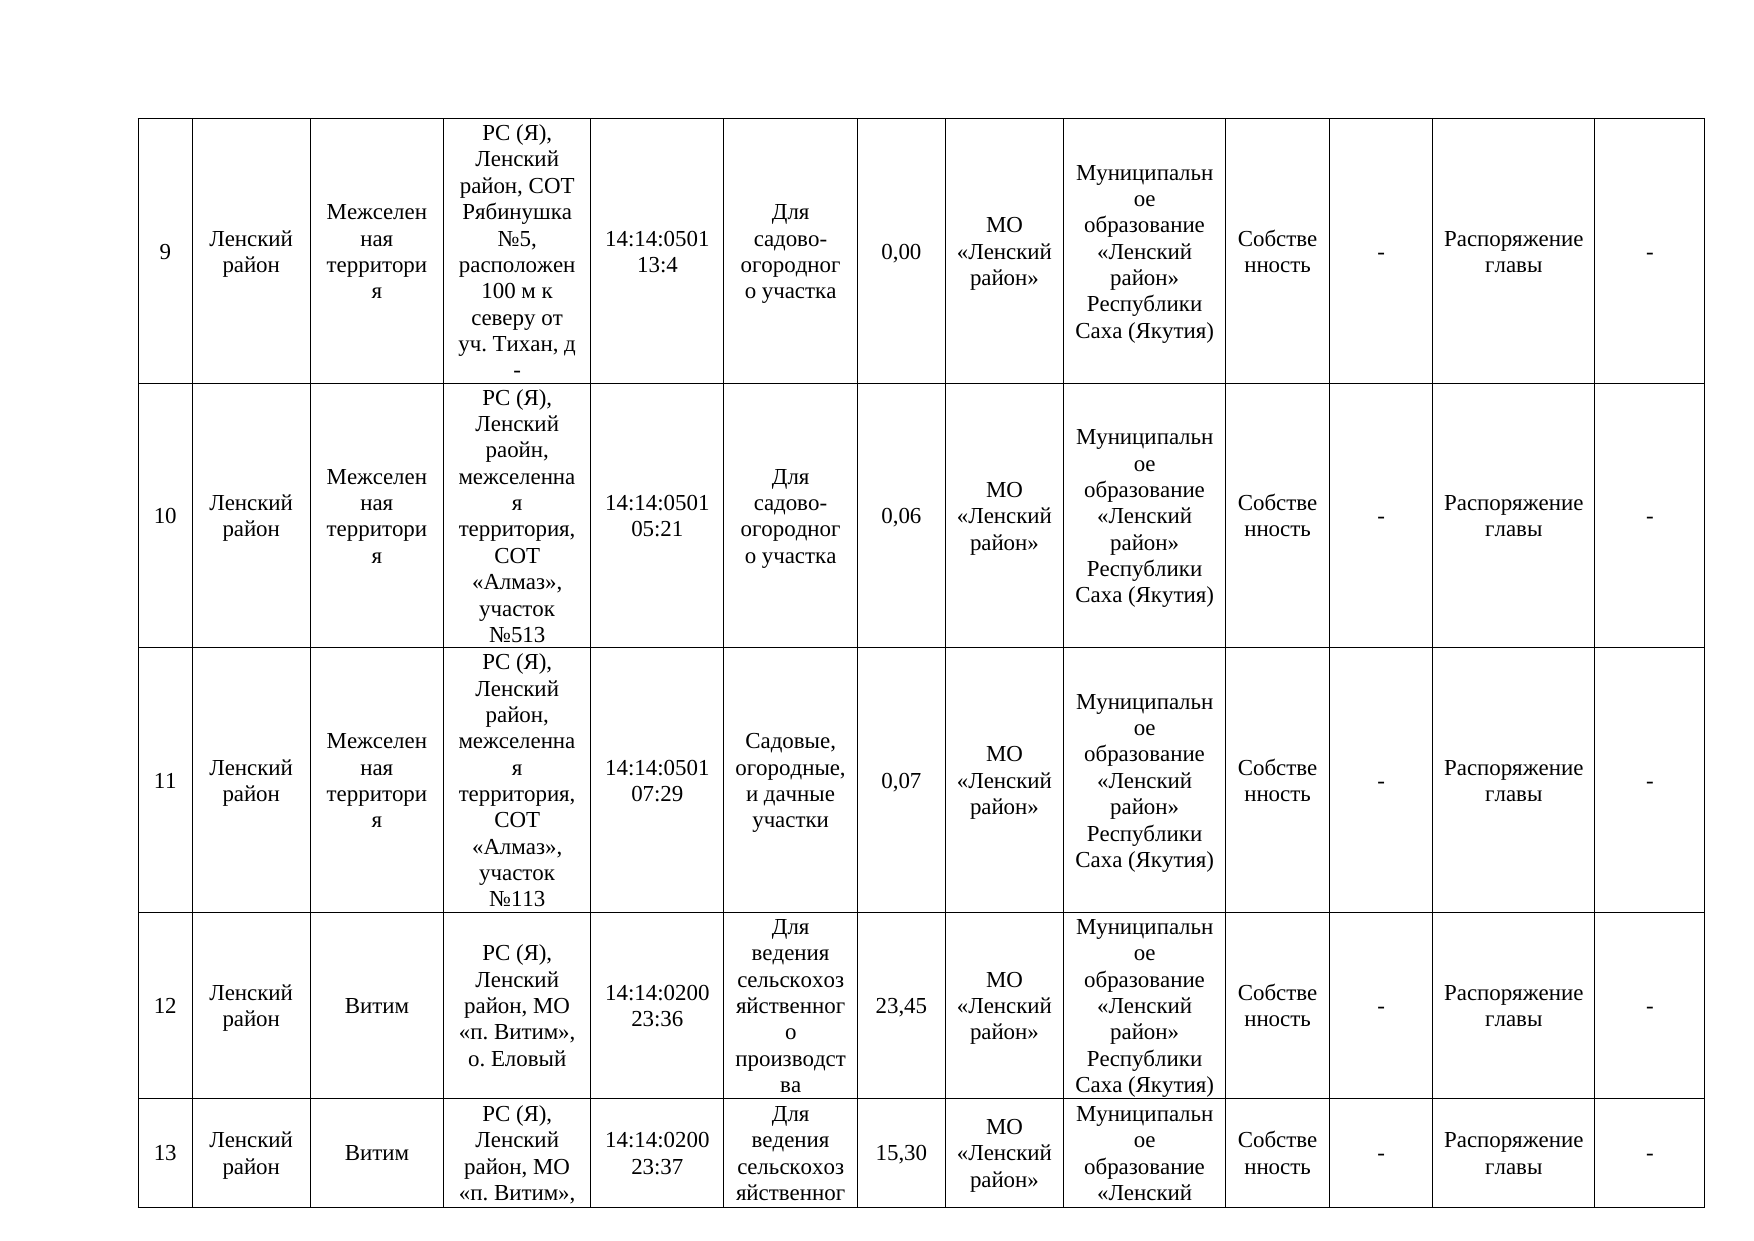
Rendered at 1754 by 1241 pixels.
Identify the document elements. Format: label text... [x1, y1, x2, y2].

table_cell Распоряжение главы [1433, 913, 1594, 1097]
table_cell МО «Ленский район» [946, 648, 1063, 912]
table_cell - [1330, 384, 1432, 647]
table_cell 14:14:020023:36 [591, 913, 723, 1097]
table_cell Межселенная территория [311, 648, 443, 912]
table_cell РС (Я), Ленский район, межселенная территория, СОТ «Алмаз», участок №113 [444, 648, 590, 912]
table_cell Собственность [1226, 648, 1329, 912]
table_cell МО «Ленский район» [946, 119, 1063, 383]
table_cell Муниципальное образование «Ленский район» Республики Саха (Якутия) [1064, 648, 1225, 912]
table_cell Собственность [1226, 913, 1329, 1097]
table_cell Ленский район [193, 384, 310, 647]
table_cell Муниципальное образование «Ленский район» Республики Саха (Якутия) [1064, 913, 1225, 1097]
table_cell Ленский район [193, 648, 310, 912]
table_cell РС (Я), Ленский раойн, межселенная территория, СОТ «Алмаз», участок №513 [444, 384, 590, 647]
table_cell Витим [311, 1099, 443, 1207]
table_cell Распоряжение главы [1433, 648, 1594, 912]
table_cell Ленский район [193, 1099, 310, 1207]
table_cell РС (Я), Ленский район, СОТ Рябинушка №5, расположен 100 м к северу от уч. Тихан, д - [444, 119, 590, 383]
table_cell 14:14:050113:4 [591, 119, 723, 383]
table_cell - [1595, 1099, 1704, 1207]
table_cell МО «Ленский район» [946, 1099, 1063, 1207]
table_cell Муниципальное образование «Ленский район» Республики Саха (Якутия) [1064, 384, 1225, 647]
table_cell Собственность [1226, 1099, 1329, 1207]
table_cell - [1330, 913, 1432, 1097]
table_cell - [1330, 648, 1432, 912]
table_cell 13 [139, 1099, 192, 1207]
table_cell Распоряжение главы [1433, 384, 1594, 647]
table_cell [724, 1099, 857, 1207]
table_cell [1064, 1099, 1225, 1207]
table_cell 12 [139, 913, 192, 1097]
table_cell 14:14:020023:37 [591, 1099, 723, 1207]
table_cell - [1595, 648, 1704, 912]
table_cell Для садово-огородного участка [724, 119, 857, 383]
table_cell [311, 119, 443, 383]
table_cell 11 [139, 648, 192, 912]
table_cell 14:14:050107:29 [591, 648, 723, 912]
table_cell 0,06 [858, 384, 945, 647]
table_cell - [1330, 1099, 1432, 1207]
table_cell - [1595, 913, 1704, 1097]
table_cell Витим [311, 913, 443, 1097]
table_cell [444, 1099, 590, 1207]
table_cell Для ведения сельскохозяйственного производства [724, 913, 857, 1097]
table_cell - [1595, 384, 1704, 647]
table_cell Собственность [1226, 119, 1329, 383]
table_cell - [1330, 119, 1432, 383]
table_cell Распоряжение главы [1433, 1099, 1594, 1207]
table_cell 14:14:050105:21 [591, 384, 723, 647]
table_cell Ленский район [193, 119, 310, 383]
table_cell 9 [139, 119, 192, 383]
table_cell Ленский район [193, 913, 310, 1097]
table_cell РС (Я), Ленский район, МО «п. Витим», о. Еловый [444, 913, 590, 1097]
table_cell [1064, 119, 1225, 383]
table_cell МО «Ленский район» [946, 913, 1063, 1097]
table_cell Межселенная территория [311, 384, 443, 647]
table_cell Распоряжение главы [1433, 119, 1594, 383]
table_cell 10 [139, 384, 192, 647]
table_cell 23,45 [858, 913, 945, 1097]
table_cell Для садово-огородного участка [724, 384, 857, 647]
table_cell 0,00 [858, 119, 945, 383]
table_cell - [1595, 119, 1704, 383]
table_cell Собственность [1226, 384, 1329, 647]
table_cell Садовые, огородные, и дачные участки [724, 648, 857, 912]
table_cell 0,07 [858, 648, 945, 912]
table_cell 15,30 [858, 1099, 945, 1207]
table_cell МО «Ленский район» [946, 384, 1063, 647]
